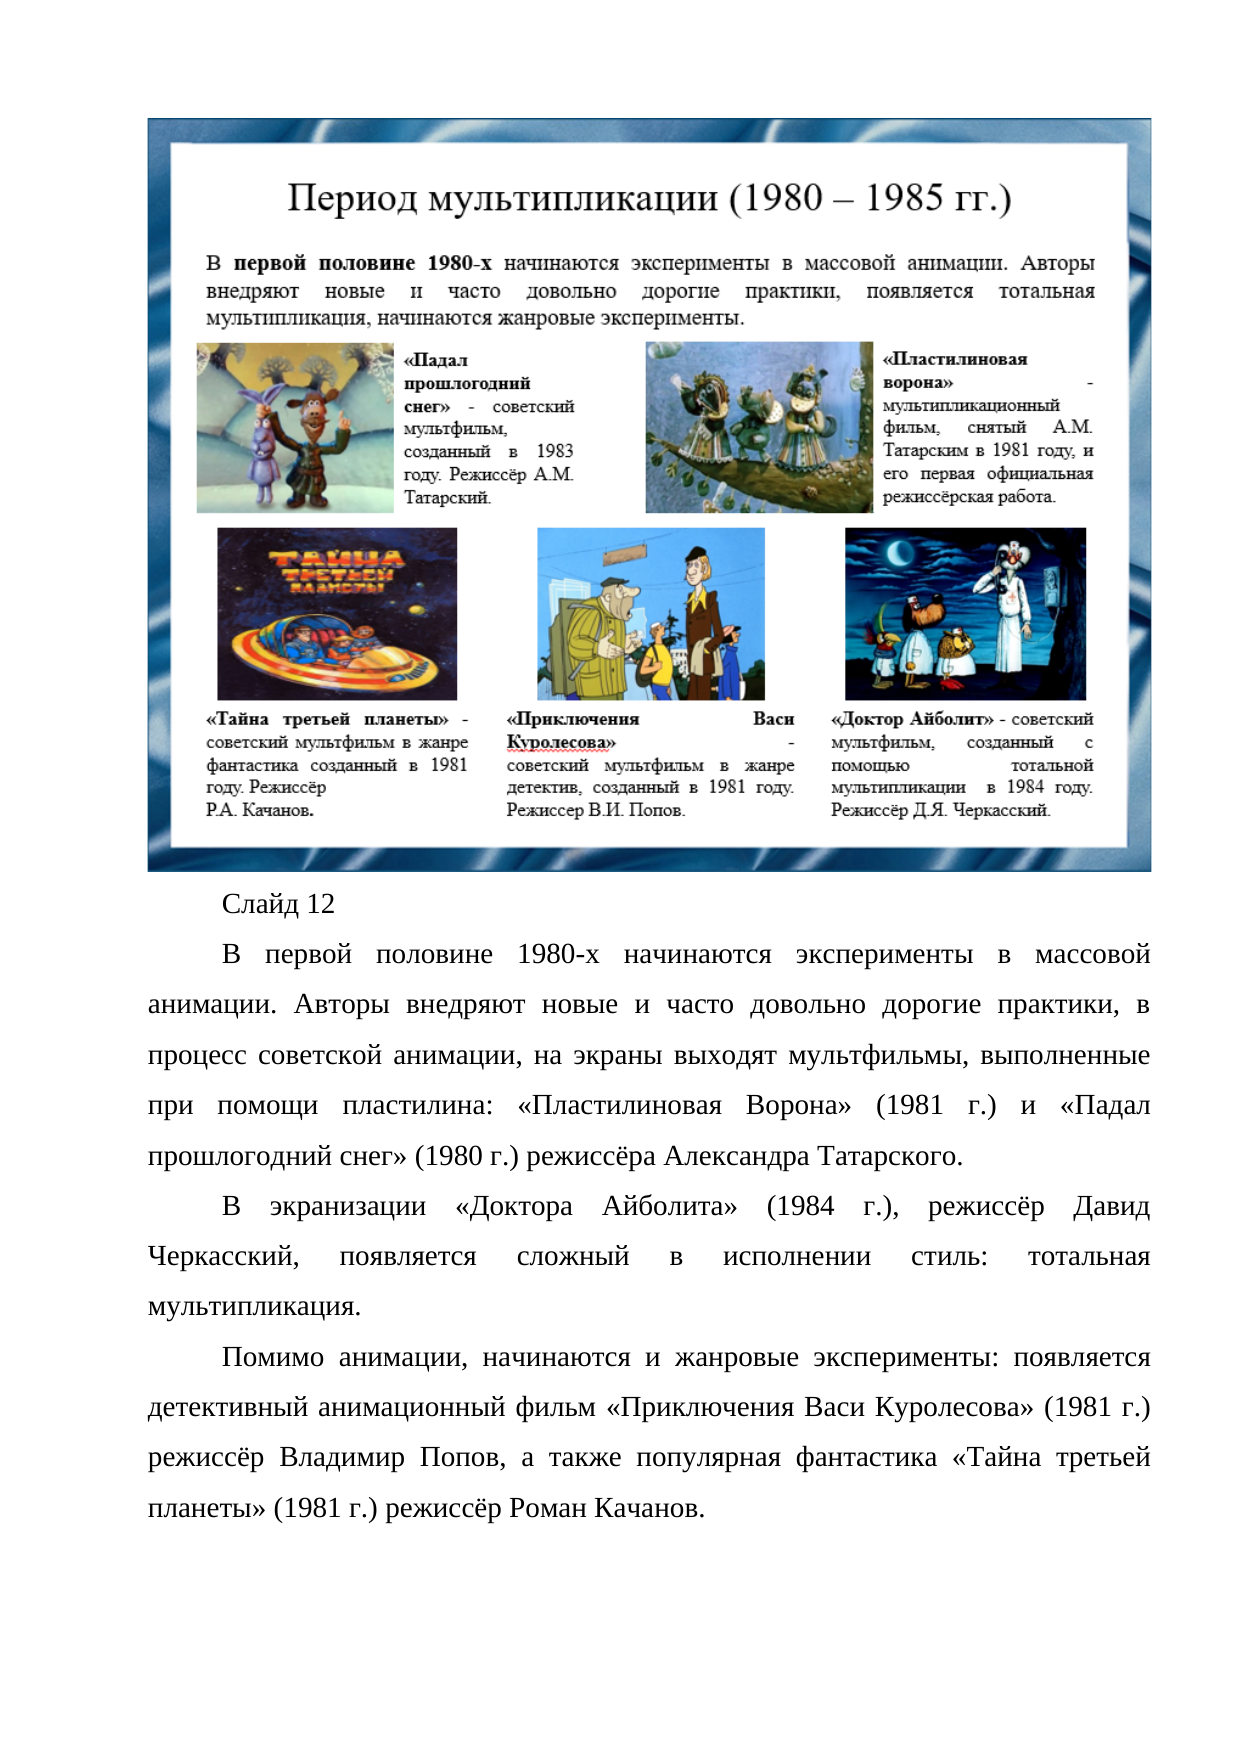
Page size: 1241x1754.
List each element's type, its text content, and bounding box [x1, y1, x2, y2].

text В экранизации «Доктора Айболита» (1984 г.), режиссёр Давид Черкасский, появляется сложный в исполнении стиль: тотальная мультипликация. [148, 1188, 1152, 1322]
text В первой половине 1980-х начинаются эксперименты в массовой анимации. Авторы внедряют новые и часто довольно дорогие практики, в процесс советской анимации, на экраны выходят мультфильмы, выполненные при помощи пластилина: «Пластилиновая Ворона» (1981 г.) и «Падал прошлогодний снег» (1980 г.) режиссёра Александра Татарского. [148, 936, 1152, 1171]
text Помимо анимации, начинаются и жанровые эксперименты: появляется детективный анимационный фильм «Приключения Васи Куролесова» (1981 г.) режиссёр Владимир Попов, а также популярная фантастика «Тайна третьей планеты» (1981 г.) режиссёр Роман Качанов. [148, 1339, 1152, 1523]
picture [147, 118, 1152, 872]
text Слайд 12 [148, 886, 1152, 919]
